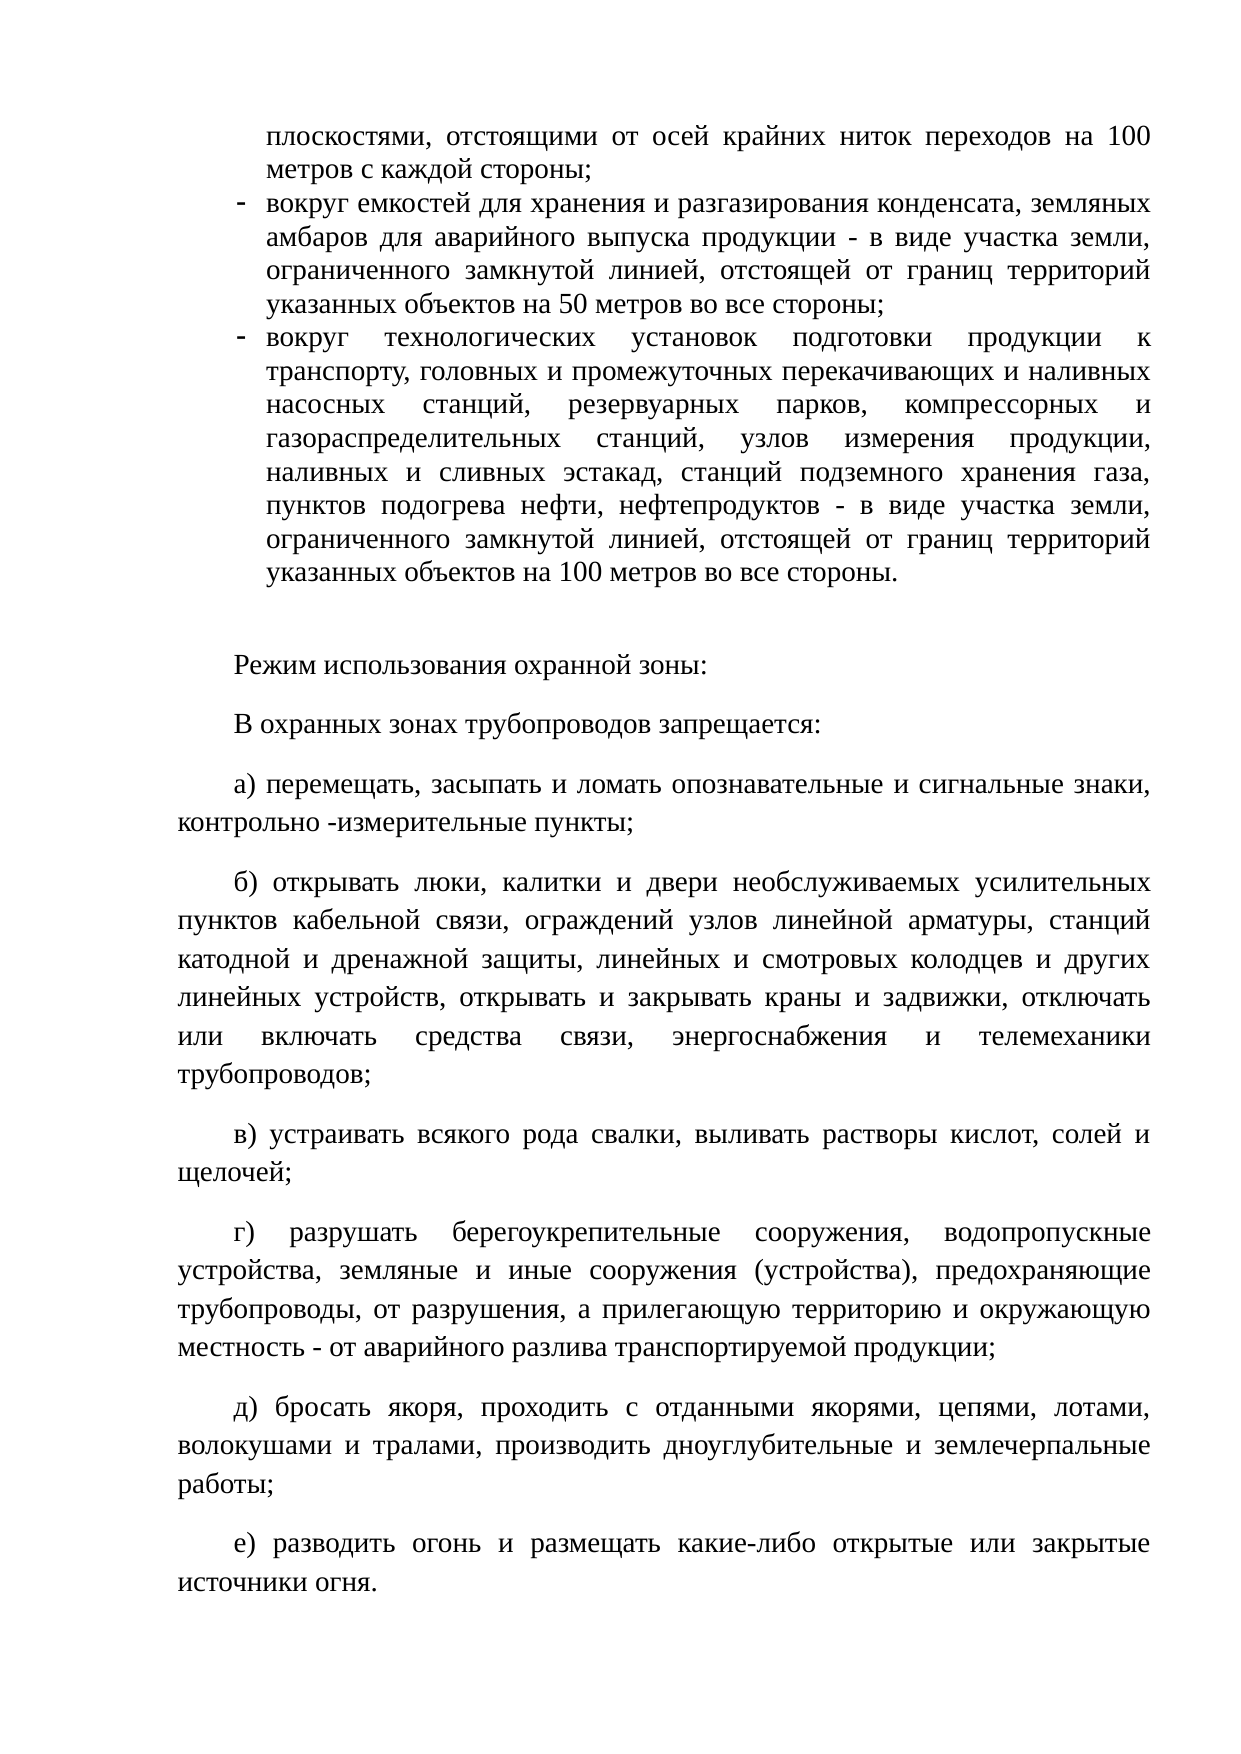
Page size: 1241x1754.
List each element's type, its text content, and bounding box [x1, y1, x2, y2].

text б) открывать люки, калитки и двери необслуживаемых усилительных пунктов кабельной связи, ограждений узлов линейной арматуры, станций катодной и дренажной защиты, линейных и смотровых колодцев и других линейных устройств, открывать и закрывать краны и задвижки, отключать или включать средства связи, энергоснабжения и телемеханики трубопроводов; [177, 864, 1152, 1090]
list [236, 118, 1152, 185]
text В охранных зонах трубопроводов запрещается: [177, 707, 1152, 740]
text г) разрушать берегоукрепительные сооружения, водопропускные устройства, земляные и иные сооружения (устройства), предохраняющие трубопроводы, от разрушения, а прилегающую территорию и окружающую местность - от аварийного разлива транспортируемой продукции; [177, 1214, 1152, 1363]
text д) бросать якоря, проходить с отданными якорями, цепями, лотами, волокушами и тралами, производить дноуглубительные и землечерпальные работы; [177, 1389, 1152, 1499]
text Режим использования охранной зоны: [177, 647, 1152, 681]
list вокруг технологических установок подготовки продукции к транспорту, головных и промежуточных перекачивающих и наливных насосных станций, резервуарных парков, компрессорных и газораспределительных станций, узлов измерения продукции, наливных и сливных эстакад, станций подземного хранения газа, пунктов подогрева нефти, нефтепродуктов - в виде участка земли, ограниченного замкнутой линией, отстоящей от границ территорий указанных объектов на во все стороны. [236, 319, 1152, 588]
text в) устраивать всякого рода свалки, выливать растворы кислот, солей и щелочей; [177, 1116, 1152, 1188]
list вокруг емкостей для хранения и разгазирования конденсата, земляных амбаров для аварийного выпуска продукции - в виде участка земли, ограниченного замкнутой линией, отстоящей от границ территорий указанных объектов на во все стороны; [236, 185, 1152, 319]
text а) перемещать, засыпать и ломать опознавательные и сигнальные знаки, контрольно -измерительные пункты; [177, 766, 1152, 838]
text е) разводить огонь и размещать какие-либо открытые или закрытые источники огня. [177, 1525, 1152, 1597]
